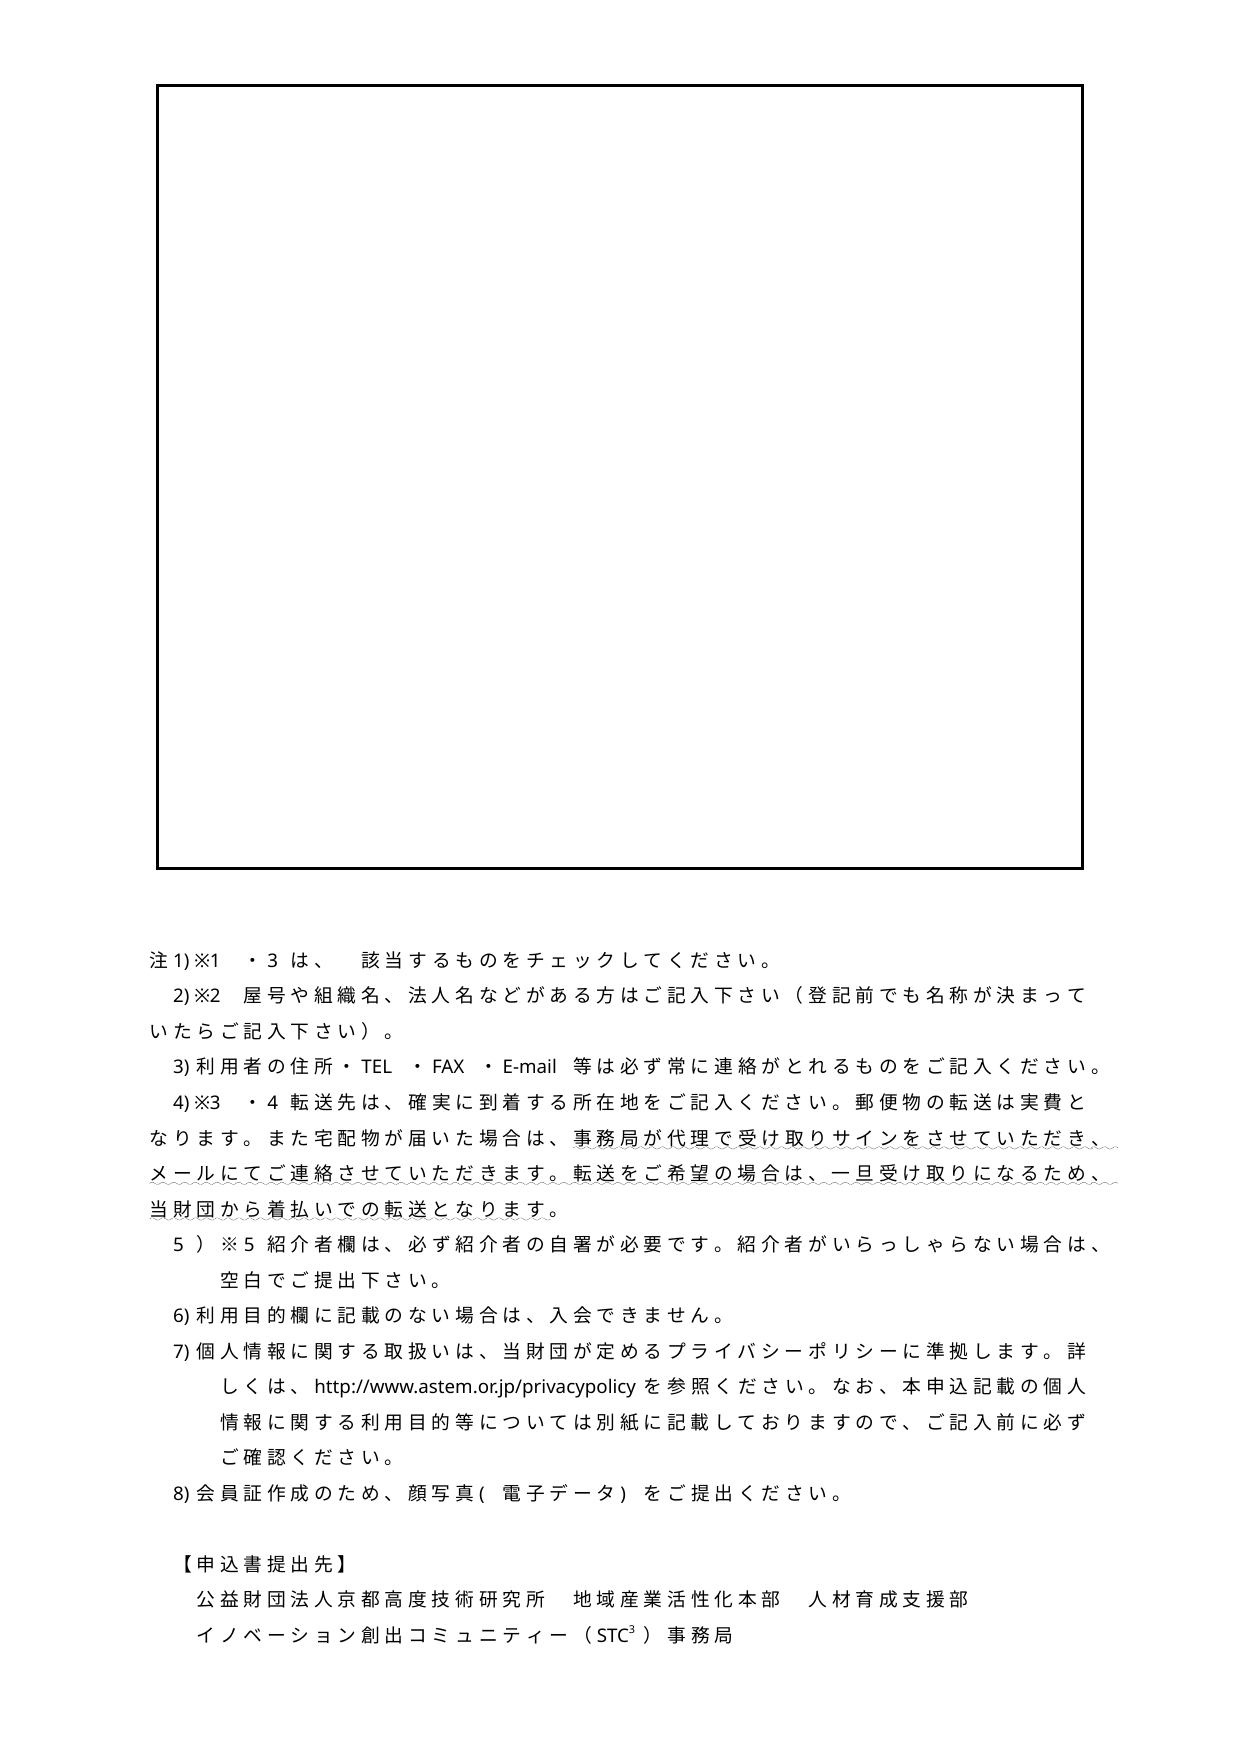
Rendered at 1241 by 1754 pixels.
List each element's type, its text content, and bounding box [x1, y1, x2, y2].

text 4) ※3・4 転送先は、確実に到着する所在地をご記入ください。郵便物の転送は実費となります。また宅配物が届いた場合は、事務局が代理で受け取りサインをさせていただき、メールにてご連絡させていただきます。転送をご希望の場合は、一旦受け取りになるため、当財団から着払いでの転送となります。 [149, 1083, 1091, 1184]
text 3) 利用者の住所・TEL・FAX・E-mail等は必ず常に連絡がとれるものをご記入ください。 [149, 1048, 1091, 1083]
text 7) 個人情報に関する取扱いは、当財団が定めるプライバシーポリシーに準拠します。詳しくは、http://www.astem.or.jp/privacypolicy を参照ください。なお、本申込記載の個人情報に関する利用目的等については別紙に記載しておりますので、ご記入前に必ずご確認ください。 [170, 1332, 1091, 1474]
text 5）※5紹介者欄は、必ず紹介者の自署が必要です。紹介者がいらっしゃらない場合は、空白でご提出下さい。 [149, 1226, 1091, 1297]
text 2) ※2 屋号や組織名、法人名などがある方はご記入下さい（登記前でも名称が決まっていたらご記入下さい）。 [149, 977, 1091, 1048]
text 8) 会員証作成のため、顔写真(電子データ)をご提出ください。 [170, 1474, 1091, 1510]
text 4) ※3・4 転送先は、確実に到着する所在地をご記入ください。郵便物の転送は実費となります。また宅配物が届いた場合は、事務局が代理で受け取りサインをさせていただき、メールにてご連絡させていただきます。転送をご希望の場合は、一旦受け取りになるため、当財団から着払いでの転送となります。 [149, 1183, 1091, 1226]
text 【申込書提出先】 [149, 1545, 1091, 1581]
table_header [159, 87, 1081, 867]
text 公益財団法人京都高度技術研究所 地域産業活性化本部 人材育成支援部 [149, 1581, 1091, 1616]
text イノベーション創出コミュニティー（STC3）事務局 [149, 1616, 1091, 1652]
text 注1) ※1・3は、 該当するものをチェックしてください。 [149, 941, 1091, 977]
text 6) 利用目的欄に記載のない場合は、入会できません。 [170, 1297, 1091, 1332]
